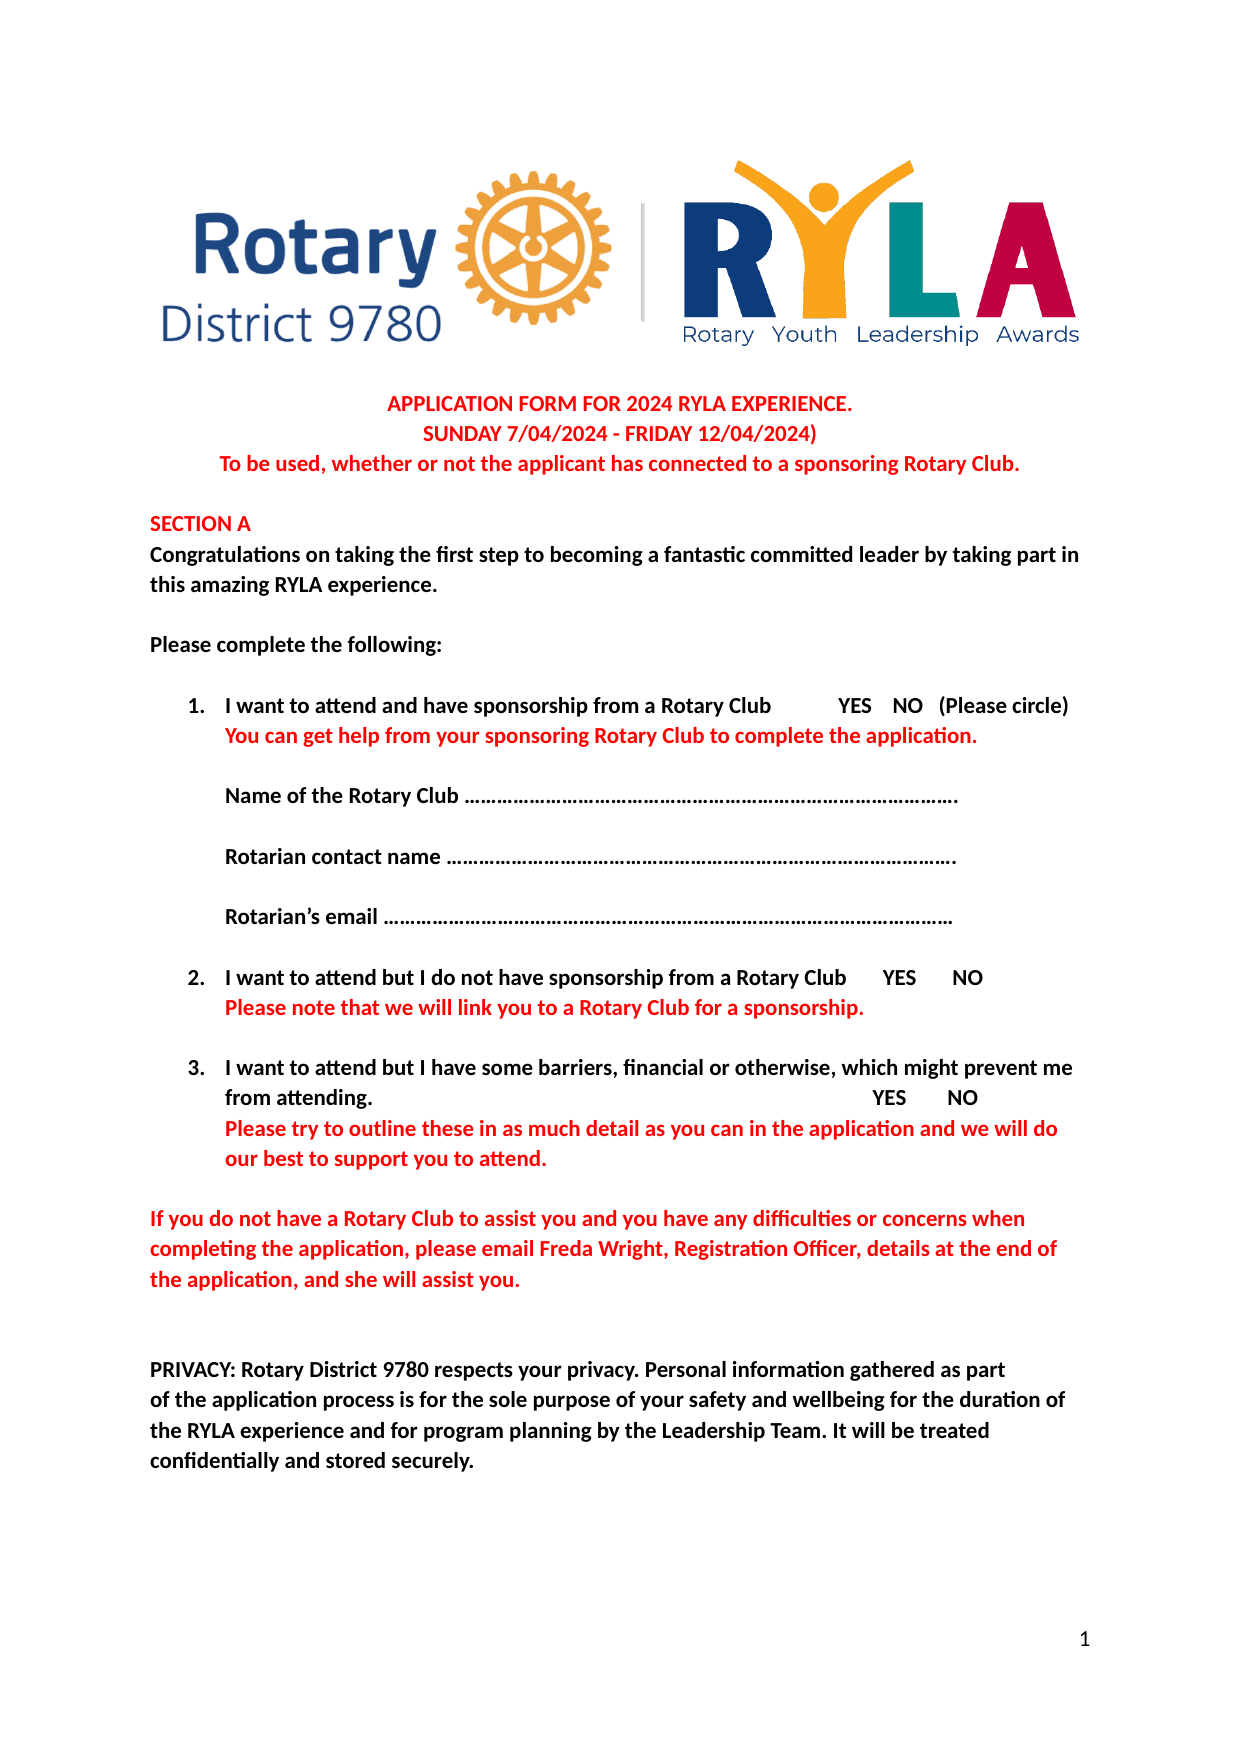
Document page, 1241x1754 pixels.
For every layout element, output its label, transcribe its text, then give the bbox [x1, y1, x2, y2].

text To be used, whether or not the applicant has connected to a sponsoring Rotary Club. [150, 449, 1090, 477]
text Congratulations on taking the first step to becoming a fantastic committed leader by taking part in this amazing RYLA experience. [150, 540, 1090, 598]
list I want to attend and have sponsorship from a Rotary Club YES NO (Please circle) [187, 691, 1090, 719]
text Please complete the following: [150, 630, 1090, 658]
list I want to attend but I do not have sponsorship from a Rotary Club YES NO [187, 963, 1090, 991]
list Rotarian’s email …………………………………………………………………………………………… [225, 902, 1090, 930]
picture [150, 150, 1091, 357]
text SUNDAY 7/04/2024 - FRIDAY 12/04/2024) [150, 419, 1090, 447]
text SECTION A [150, 509, 1090, 537]
list Please try to outline these in as much detail as you can in the application and we will do our best to support you to attend. [225, 1114, 1090, 1172]
text If you do not have a Rotary Club to assist you and you have any difficulties or concerns when completing the application, please email Freda Wright, Registration Officer, details at the end of the application, and she will assist you. [150, 1204, 1090, 1293]
text PRIVACY: Rotary District 9780 respects your privacy. Personal information gathered as part [150, 1355, 1090, 1383]
list Name of the Rotary Club ………………………………………………………………………………. [225, 781, 1090, 809]
list Rotarian contact name …………………………………………………………………………………. [225, 842, 1090, 870]
text APPLICATION FORM FOR 2024 RYLA EXPERIENCE. [150, 389, 1090, 417]
list I want to attend but I have some barriers, financial or otherwise, which might prevent me from attending. YES NO [187, 1053, 1090, 1111]
list You can get help from your sponsoring Rotary Club to complete the application. [225, 721, 1090, 749]
text of the application process is for the sole purpose of your safety and wellbeing for the duration of the RYLA experience and for program planning by the Leadership Team. It will be treated confidentially and stored securely. [150, 1386, 1090, 1474]
text Please note that we will link you to a Rotary Club for a sponsorship. [225, 993, 1090, 1021]
